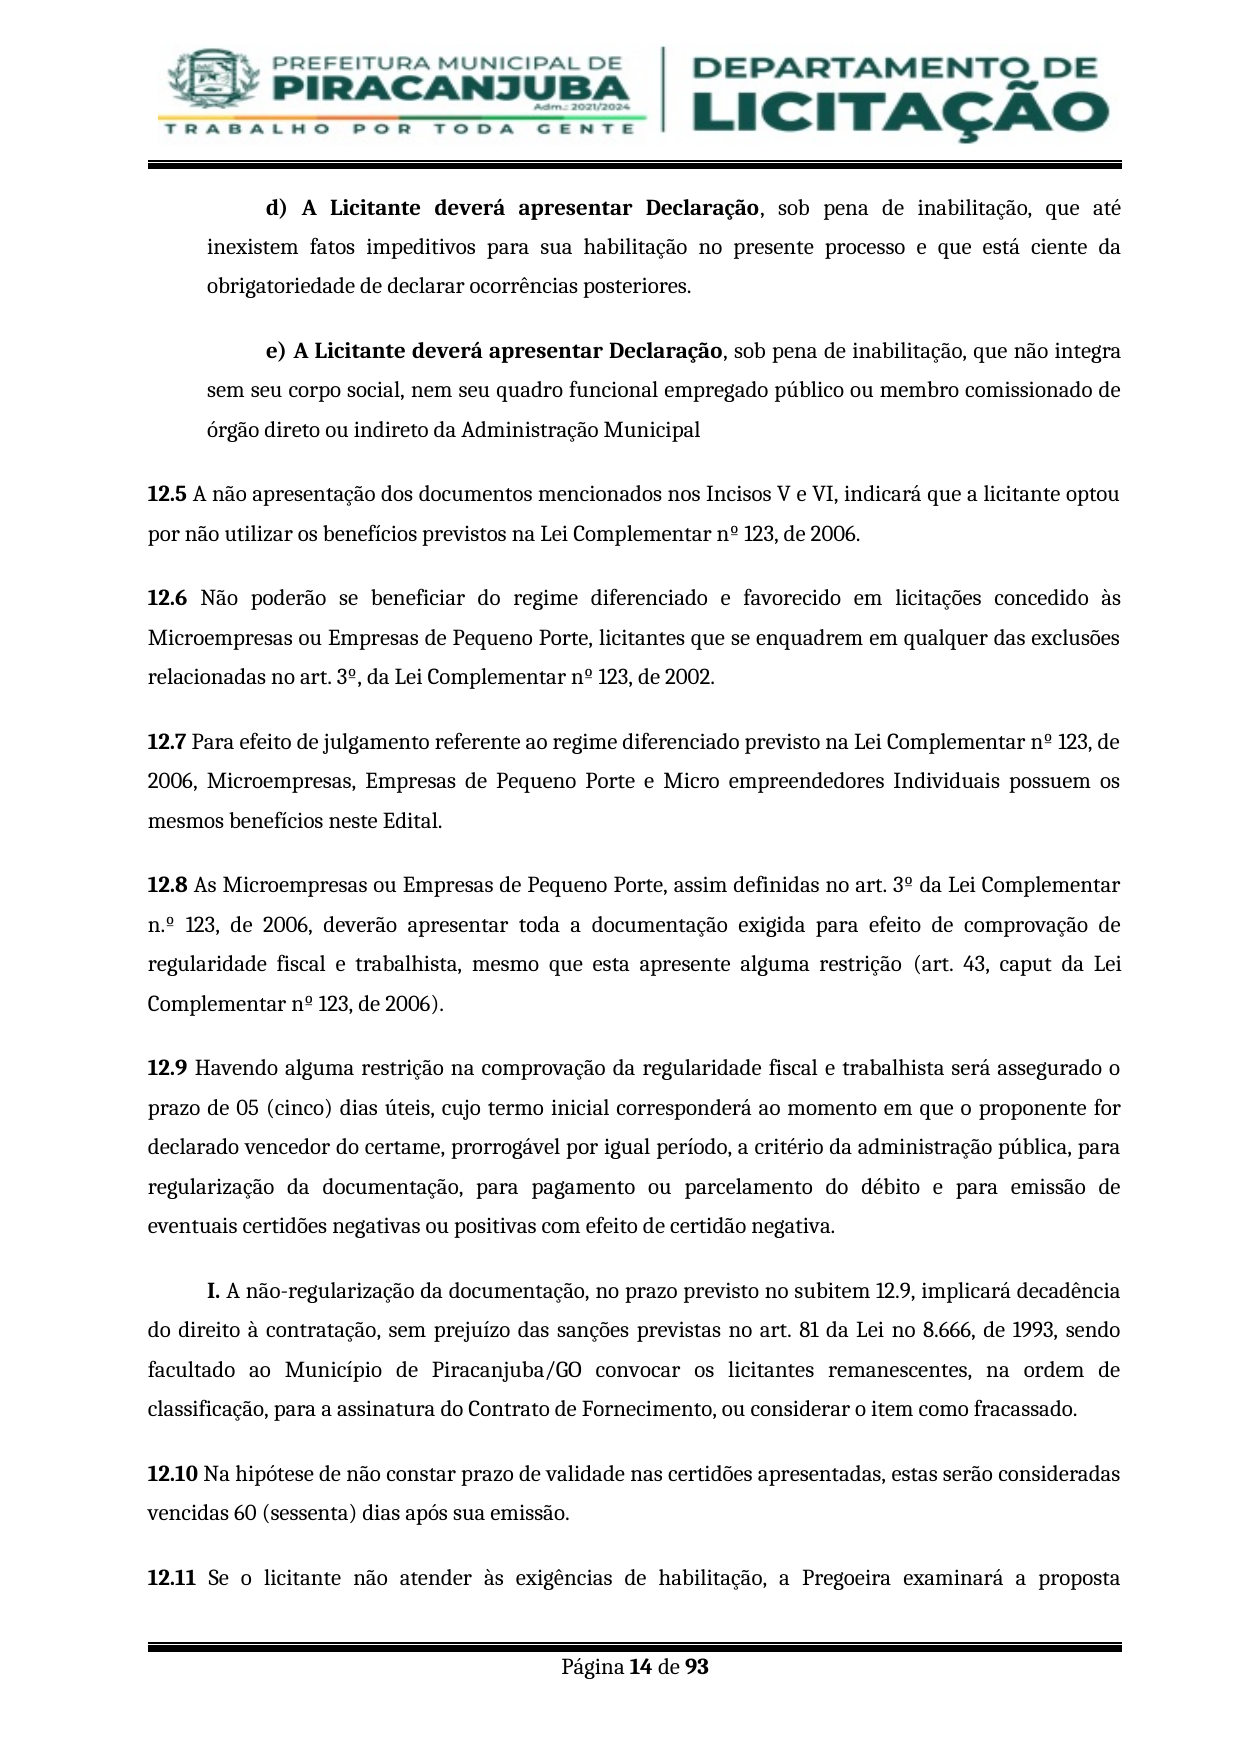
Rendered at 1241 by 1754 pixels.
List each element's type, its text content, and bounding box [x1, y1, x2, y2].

text 12.9 Havendo alguma restrição na comprovação da regularidade fiscal e trabalhista será assegurado o prazo de 05 (cinco) dias úteis, cujo termo inicial corresponderá ao momento em que o proponente for declarado vencedor do certame, prorrogável por igual período, a critério da administração pública, para regularização da documentação, para pagamento ou parcelamento do débito e para emissão de eventuais certidões negativas ou positivas com efeito de certidão negativa. [148, 1055, 1122, 1239]
text 12.7 Para efeito de julgamento referente ao regime diferenciado previsto na Lei Complementar nº 123, de 2006, Microempresas, Empresas de Pequeno Porte e Micro empreendedores Individuais possuem os mesmos benefícios neste Edital. [148, 729, 1122, 834]
text e) A Licitante deverá apresentar Declaração, sob pena de inabilitação, que não integra sem seu corpo social, nem seu quadro funcional empregado público ou membro comissionado de órgão direto ou indireto da Administração Municipal [207, 338, 1122, 443]
text 12.8 As Microempresas ou Empresas de Pequeno Porte, assim definidas no art. 3º da Lei Complementar n.º 123, de 2006, deverão apresentar toda a documentação exigida para efeito de comprovação de regularidade fiscal e trabalhista, mesmo que esta apresente alguma restrição (art. 43, caput da Lei Complementar nº 123, de 2006). [148, 872, 1122, 1017]
text 12.10 Na hipótese de não constar prazo de validade nas certidões apresentadas, estas serão consideradas vencidas 60 (sessenta) dias após sua emissão. [148, 1460, 1122, 1526]
text 12.5 A não apresentação dos documentos mencionados nos Incisos V e VI, indicará que a licitante optou por não utilizar os benefícios previstos na Lei Complementar nº 123, de 2006. [148, 481, 1122, 547]
picture [157, 44, 1119, 150]
text d) A Licitante deverá apresentar Declaração, sob pena de inabilitação, que até inexistem fatos impeditivos para sua habilitação no presente processo e que está ciente da obrigatoriedade de declarar ocorrências posteriores. [207, 194, 1122, 300]
text 12.6 Não poderão se beneficiar do regime diferenciado e favorecido em licitações concedido às Microempresas ou Empresas de Pequeno Porte, licitantes que se enquadrem em qualquer das exclusões relacionadas no art. 3º, da Lei Complementar nº 123, de 2002. [148, 585, 1122, 691]
text I. A não-regularização da documentação, no prazo previsto no subitem 12.9, implicará decadência do direito à contratação, sem prejuízo das sanções previstas no art. 81 da Lei no 8.666, de 1993, sendo facultado ao Município de Piracanjuba/GO convocar os licitantes remanescentes, na ordem de classificação, para a assinatura do Contrato de Fornecimento, ou considerar o item como fracassado. [148, 1277, 1122, 1422]
